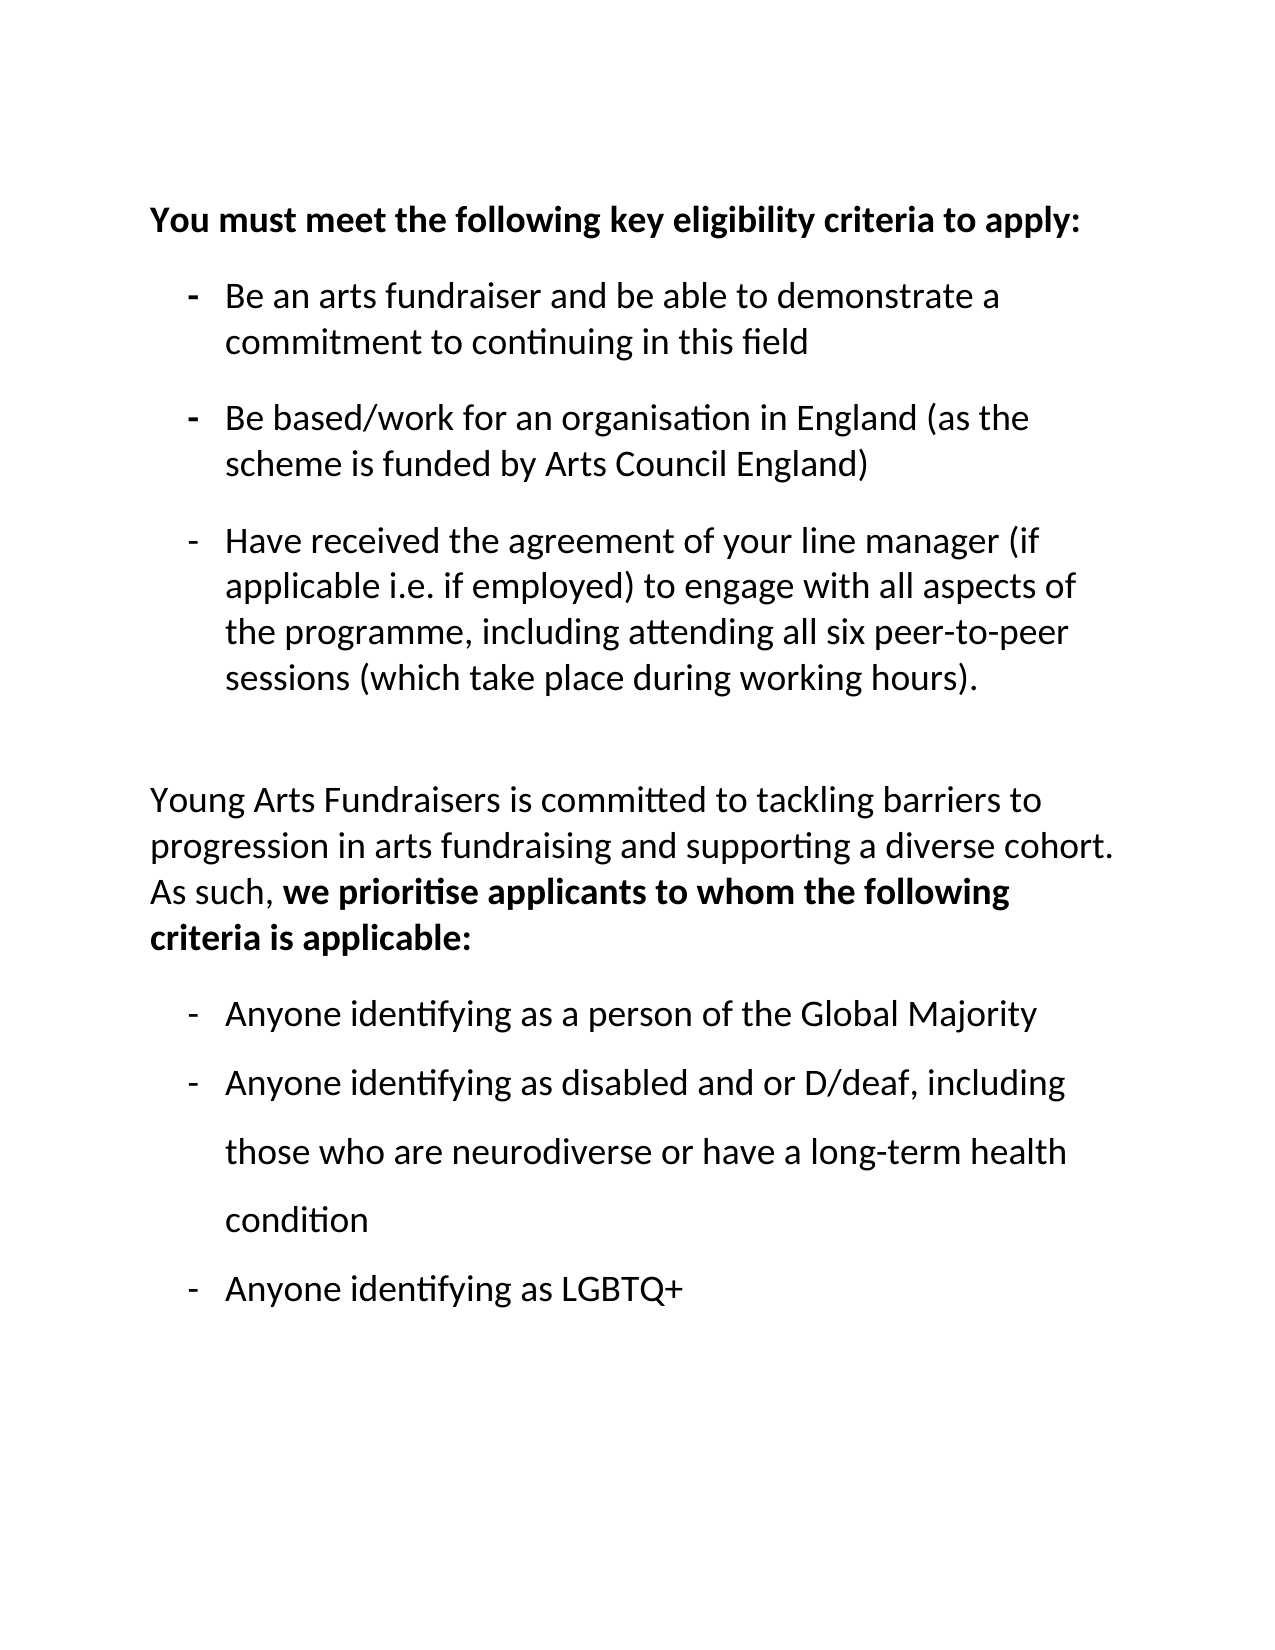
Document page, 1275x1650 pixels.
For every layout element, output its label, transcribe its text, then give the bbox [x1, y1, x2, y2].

list Be an arts fundraiser and be able to demonstrate a commitment to continuing in this field [187, 272, 1125, 394]
list Anyone identifying as disabled and or D/deaf, including those who are neurodiverse or have a long-term health condition [187, 1059, 1125, 1242]
list Anyone identifying as LGBTQ+ [187, 1265, 1125, 1311]
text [150, 150, 1125, 272]
text Young Arts Fundraisers is committed to tackling barriers to progression in arts fundraising and supporting a diverse cohort. As such, we prioritise applicants to whom the following criteria is applicable: [150, 730, 1125, 990]
list Have received the agreement of your line manager (if applicable i.e. if employed) to engage with all aspects of the programme, including attending all six peer-to-peer sessions (which take place during working hours). [187, 517, 1125, 730]
list Be based/work for an organisation in England (as the scheme is funded by Arts Council England) [187, 394, 1125, 517]
list Anyone identifying as a person of the Global Majority [187, 990, 1125, 1036]
